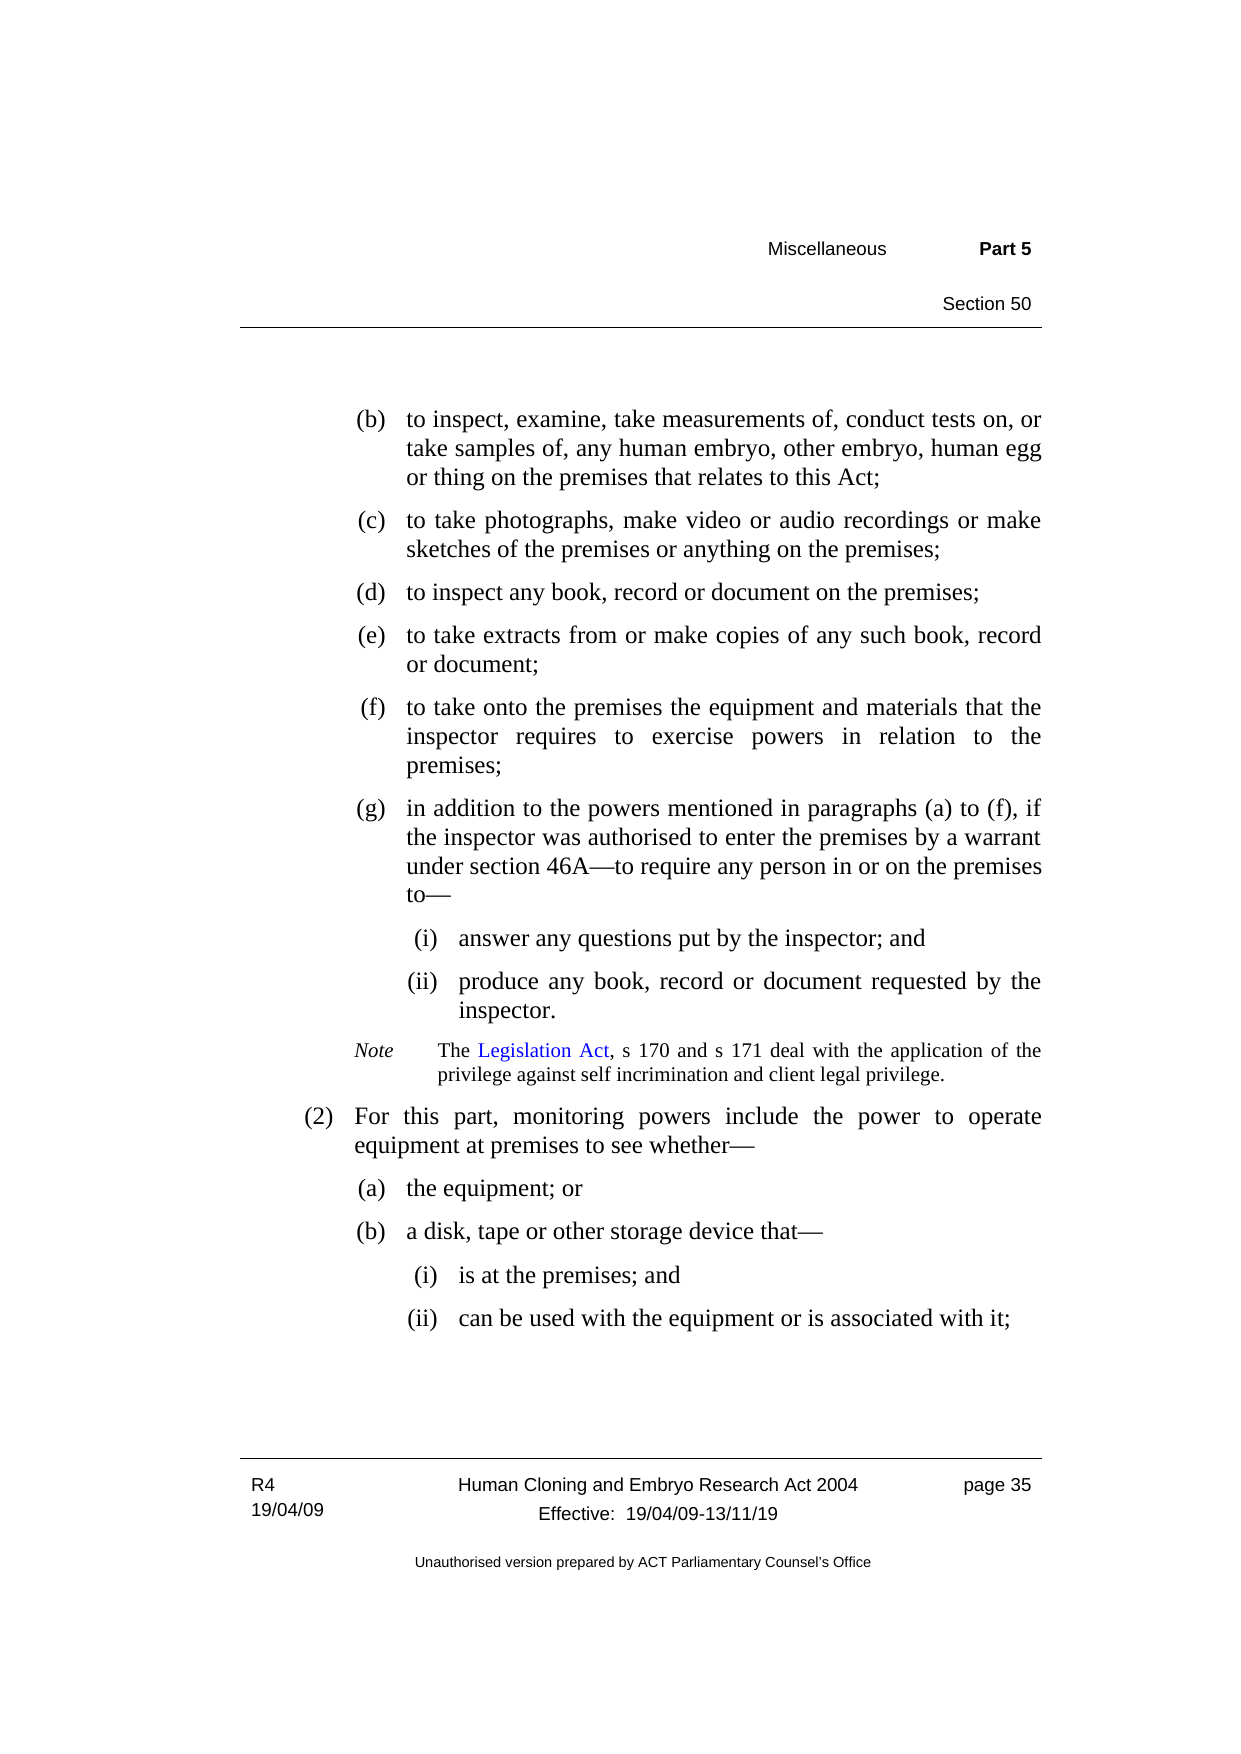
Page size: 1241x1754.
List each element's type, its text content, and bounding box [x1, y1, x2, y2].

text (ii) can be used with the equipment or is associated with it; [239, 1303, 1042, 1332]
text (c) to take photographs, make video or audio recordings or make sketches of the premises or anything on the premises; [239, 505, 1042, 562]
text (d) to inspect any book, record or document on the premises; [239, 577, 1042, 606]
text (b) to inspect, examine, take measurements of, conduct tests on, or take samples of, any human embryo, other embryo, human egg or thing on the premises that relates to this Act; [239, 404, 1042, 490]
text (a) the equipment; or [239, 1173, 1042, 1202]
text (f) to take onto the premises the equipment and materials that the inspector requires to exercise powers in relation to the premises; [239, 692, 1042, 779]
text (b) a disk, tape or other storage device that— [239, 1216, 1042, 1245]
text (i) answer any questions put by the inspector; and [239, 923, 1042, 952]
text (ii) produce any book, record or document requested by the inspector. [239, 966, 1042, 1024]
text (e) to take extracts from or make copies of any such book, record or document; [239, 620, 1042, 678]
text Note The Legislation Act, s 170 and s 171 deal with the application of the privilege against self incrimination and client legal privilege. [354, 1038, 1042, 1086]
text (g) in addition to the powers mentioned in paragraphs (a) to (f), if the inspector was authorised to enter the premises by a warrant under section 46A—to require any person in or on the premises to— [239, 793, 1042, 908]
text (2) For this part, monitoring powers include the power to operate equipment at premises to see whether— [239, 1101, 1042, 1158]
text (i) is at the premises; and [239, 1260, 1042, 1288]
